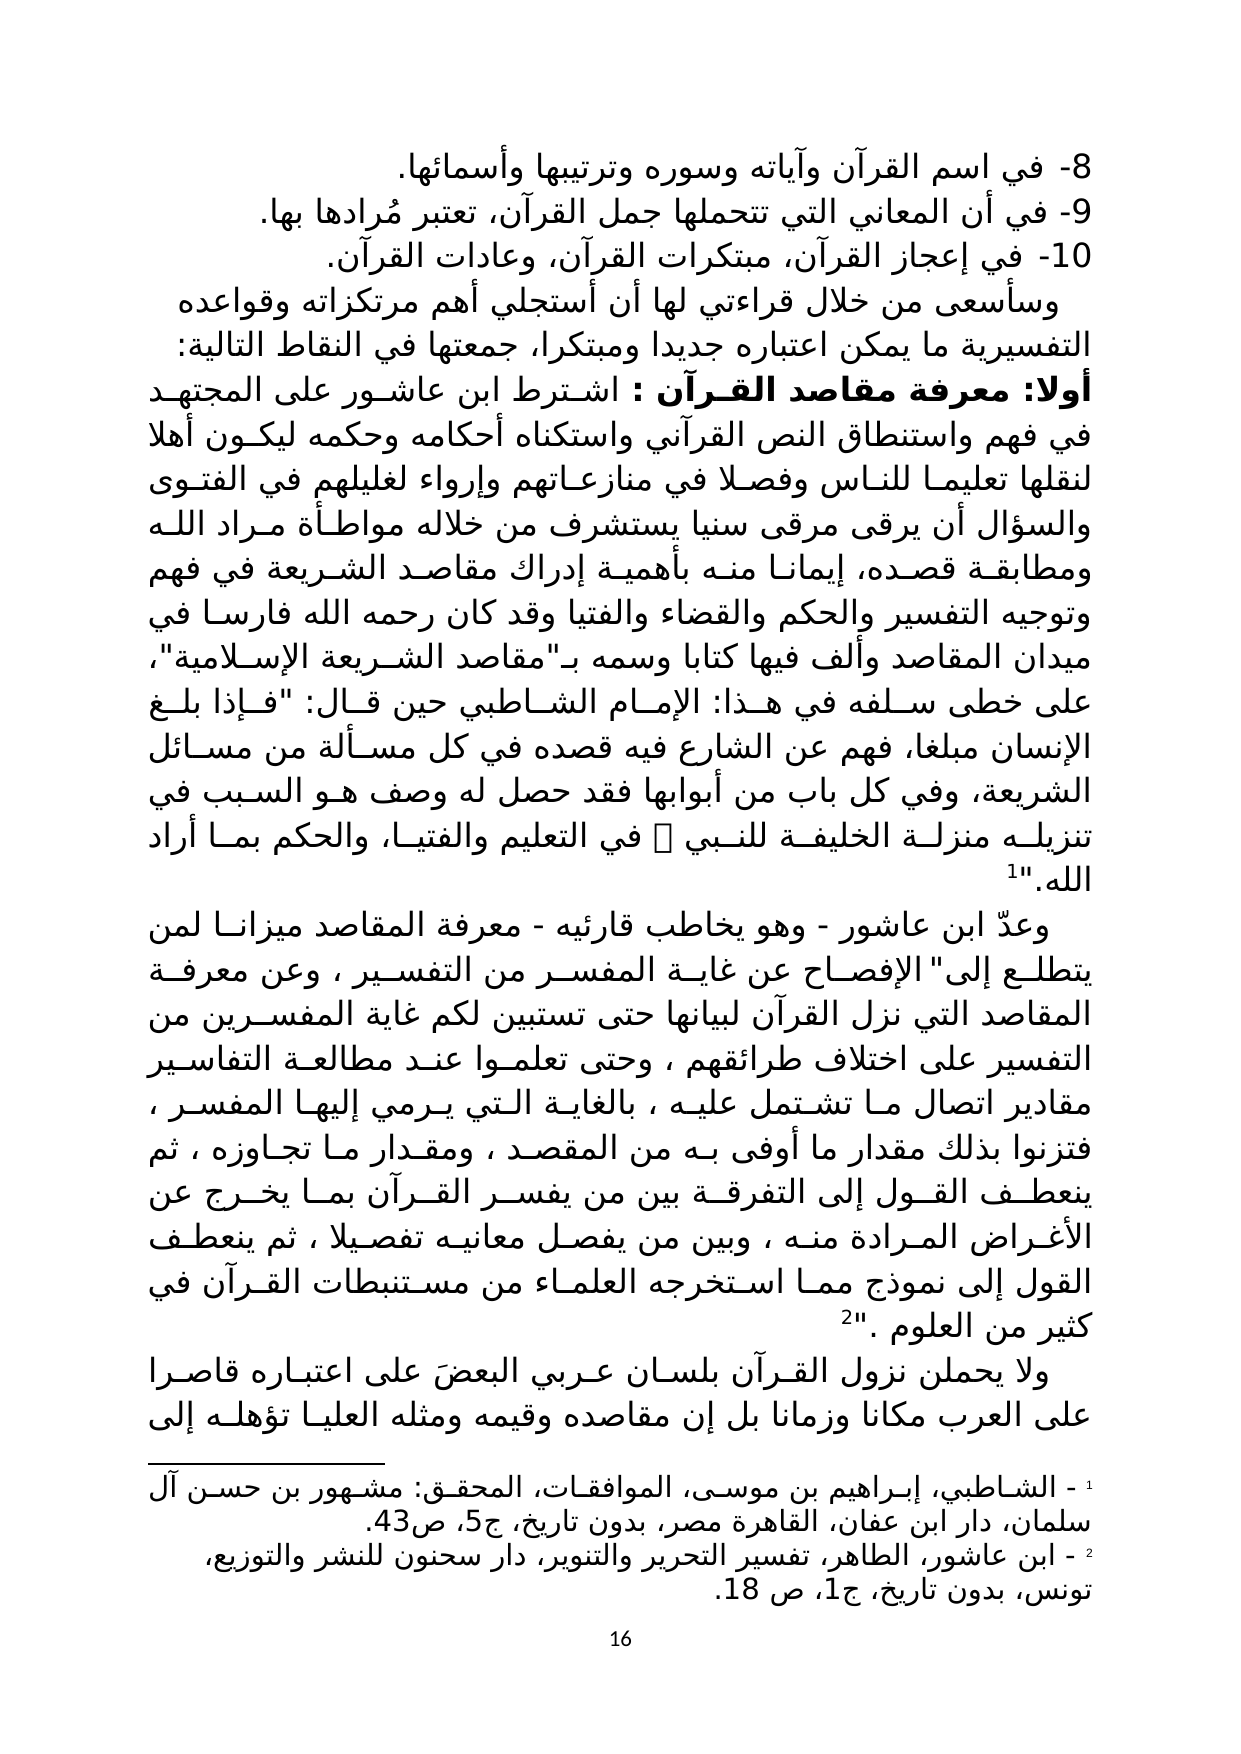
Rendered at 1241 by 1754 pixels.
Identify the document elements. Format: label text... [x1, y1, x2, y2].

text وعدّ ابن عاشور - وهو يخاطب قارئيه - معرفة المقاصد ميزانا لمن يتطلع إلى" الإفصاح عن غاية المفسر من التفسير ، وعن معرفة المقاصد التي نزل القرآن لبيانها حتى تستبين لكم غاية المفسرين من التفسير على اختلاف طرائقهم ، وحتى تعلموا عند مطالعة التفاسير مقادير اتصال ما تشتمل عليه ، بالغاية التي يرمي إليها المفسر ، فتزنوا بذلك مقدار ما أوفى به من المقصد ، ومقدار ما تجاوزه ، ثم ينعطف القول إلى التفرقة بين من يفسر القرآن بما يخرج عن الأغراض المرادة منه ، وبين من يفصل معانيه تفصيلا ، ثم ينعطف القول إلى نموذج مما استخرجه العلماء من مستنبطات القرآن في كثير من العلوم ." [148, 906, 1093, 1346]
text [148, 1351, 1093, 1435]
text 9- في أن المعاني التي تتحملها جمل القرآن، تعتبر مُرادها بها. [148, 192, 1093, 231]
text أولا: معرفة مقاصد القرآن : اشترط ابن عاشور على المجتهد في فهم واستنطاق النص القرآني واستكناه أحكامه وحكمه ليكون أهلا لنقلها تعليما للناس وفصلا في منازعاتهم وإرواء لغليلهم في الفتوى والسؤال أن يرقى مرقى سنيا يستشرف من خلاله مواطأة مراد الله ومطابقة قصده، إيمانا منه بأهمية إدراك مقاصد الشريعة في فهم وتوجيه التفسير والحكم والقضاء والفتيا وقد كان رحمه الله فارسا في ميدان المقاصد وألف فيها كتابا وسمه بـ"مقاصد الشريعة الإسلامية"، على خطى سلفه في هذا: الإمام الشاطبي حين قال: "فإذا بلغ الإنسان مبلغا، فهم عن الشارع فيه قصده في كل مسألة من مسائل الشريعة، وفي كل باب من أبوابها فقد حصل له وصف هو السبب في تنزيله منزلة الخليفة للنبي في التعليم والفتيا، والحكم بما أراد الله." [148, 371, 1093, 900]
text 8- في اسم القرآن وآياته وسوره وترتيبها وأسمائها. [148, 148, 1093, 186]
text وسأسعى من خلال قراءتي لها أن أستجلي أهم مرتكزاته وقواعده التفسيرية ما يمكن اعتباره جديدا ومبتكرا، جمعتها في النقاط التالية: [148, 281, 1093, 365]
text 10- في إعجاز القرآن، مبتكرات القرآن، وعادات القرآن. [148, 237, 1093, 276]
